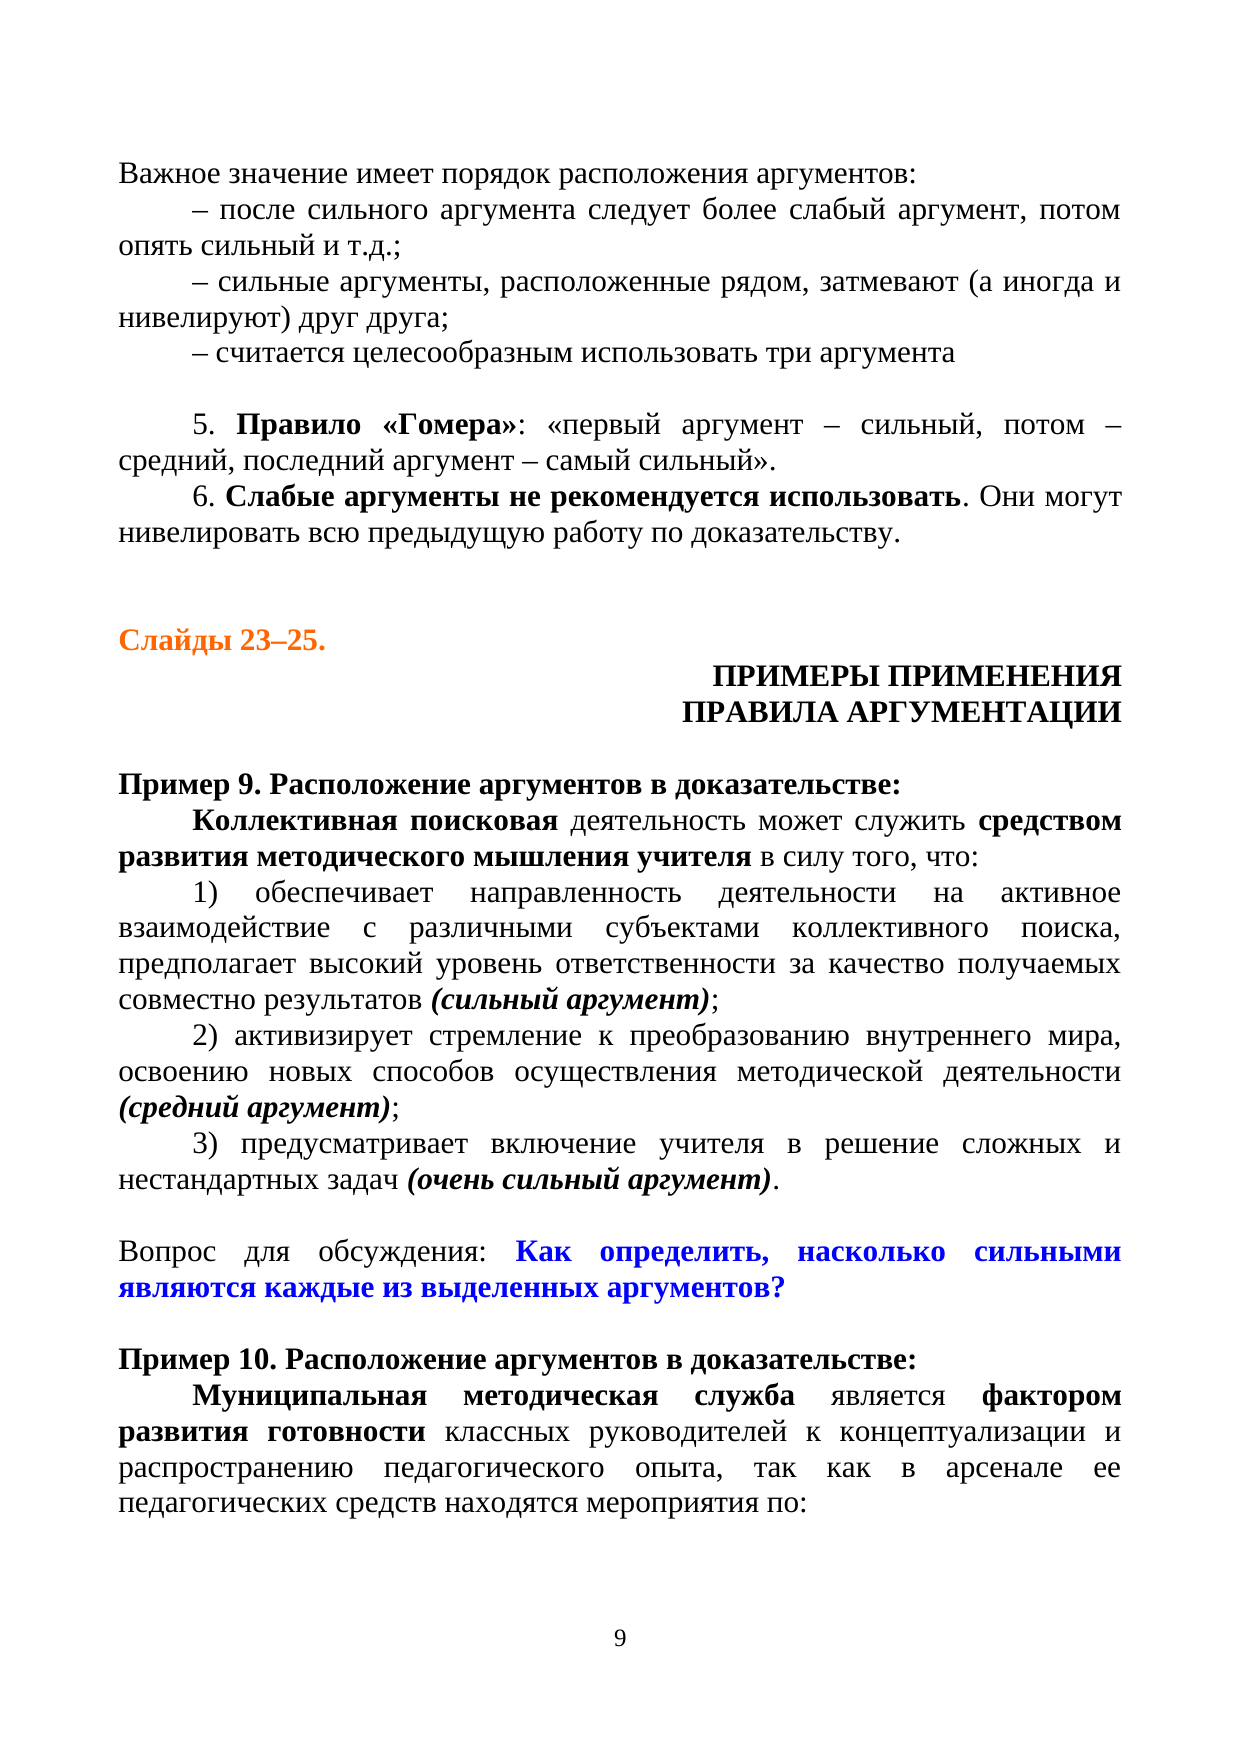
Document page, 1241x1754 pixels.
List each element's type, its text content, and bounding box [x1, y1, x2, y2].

text Муниципальная методическая служба является фактором развития готовности классных руководителей к концептуализации и распространению педагогического опыта, так как в арсенале ее педагогических средств находятся мероприятия по: [118, 1376, 1122, 1520]
text ПРИМЕРЫ ПРИМЕНЕНИЯ [118, 657, 1122, 693]
text Пример 10. Расположение аргументов в доказательстве: [118, 1340, 1122, 1376]
text – сильные аргументы, расположенные рядом, затмевают (а иногда и нивелируют) друг друга; [118, 262, 1122, 334]
text 6. Слабые аргументы не рекомендуется использовать. Они могут нивелировать всю предыдущую работу по доказательству. [118, 477, 1122, 549]
text 3) предусматривает включение учителя в решение сложных и нестандартных задач (очень сильный аргумент). [118, 1124, 1122, 1196]
text Коллективная поисковая деятельность может служить средством развития методического мышления учителя в силу того, что: [118, 801, 1122, 873]
text ПРАВИЛА АРГУМЕНТАЦИИ [118, 693, 1122, 729]
text Вопрос для обсуждения: Как определить, насколько сильными являются каждые из выделенных аргументов? [118, 1232, 1122, 1304]
text – считается целесообразным использовать три аргумента [118, 334, 1122, 370]
text Важное значение имеет порядок расположения аргументов: [118, 154, 1122, 190]
text 1) обеспечивает направленность деятельности на активное взаимодействие с различными субъектами коллективного поиска, предполагает высокий уровень ответственности за качество получаемых совместно результатов (сильный аргумент); [118, 873, 1122, 1017]
text Пример 9. Расположение аргументов в доказательстве: [118, 765, 1122, 801]
text – после сильного аргумента следует более слабый аргумент, потом опять сильный и т.д.; [118, 190, 1122, 262]
text 2) активизирует стремление к преобразованию внутреннего мира, освоению новых способов осуществления методической деятельности (средний аргумент); [118, 1017, 1122, 1124]
text Слайды 23–25. [118, 621, 1122, 657]
text 5. Правило «Гомера»: «первый аргумент – сильный, потом – средний, последний аргумент – самый сильный». [118, 406, 1122, 477]
